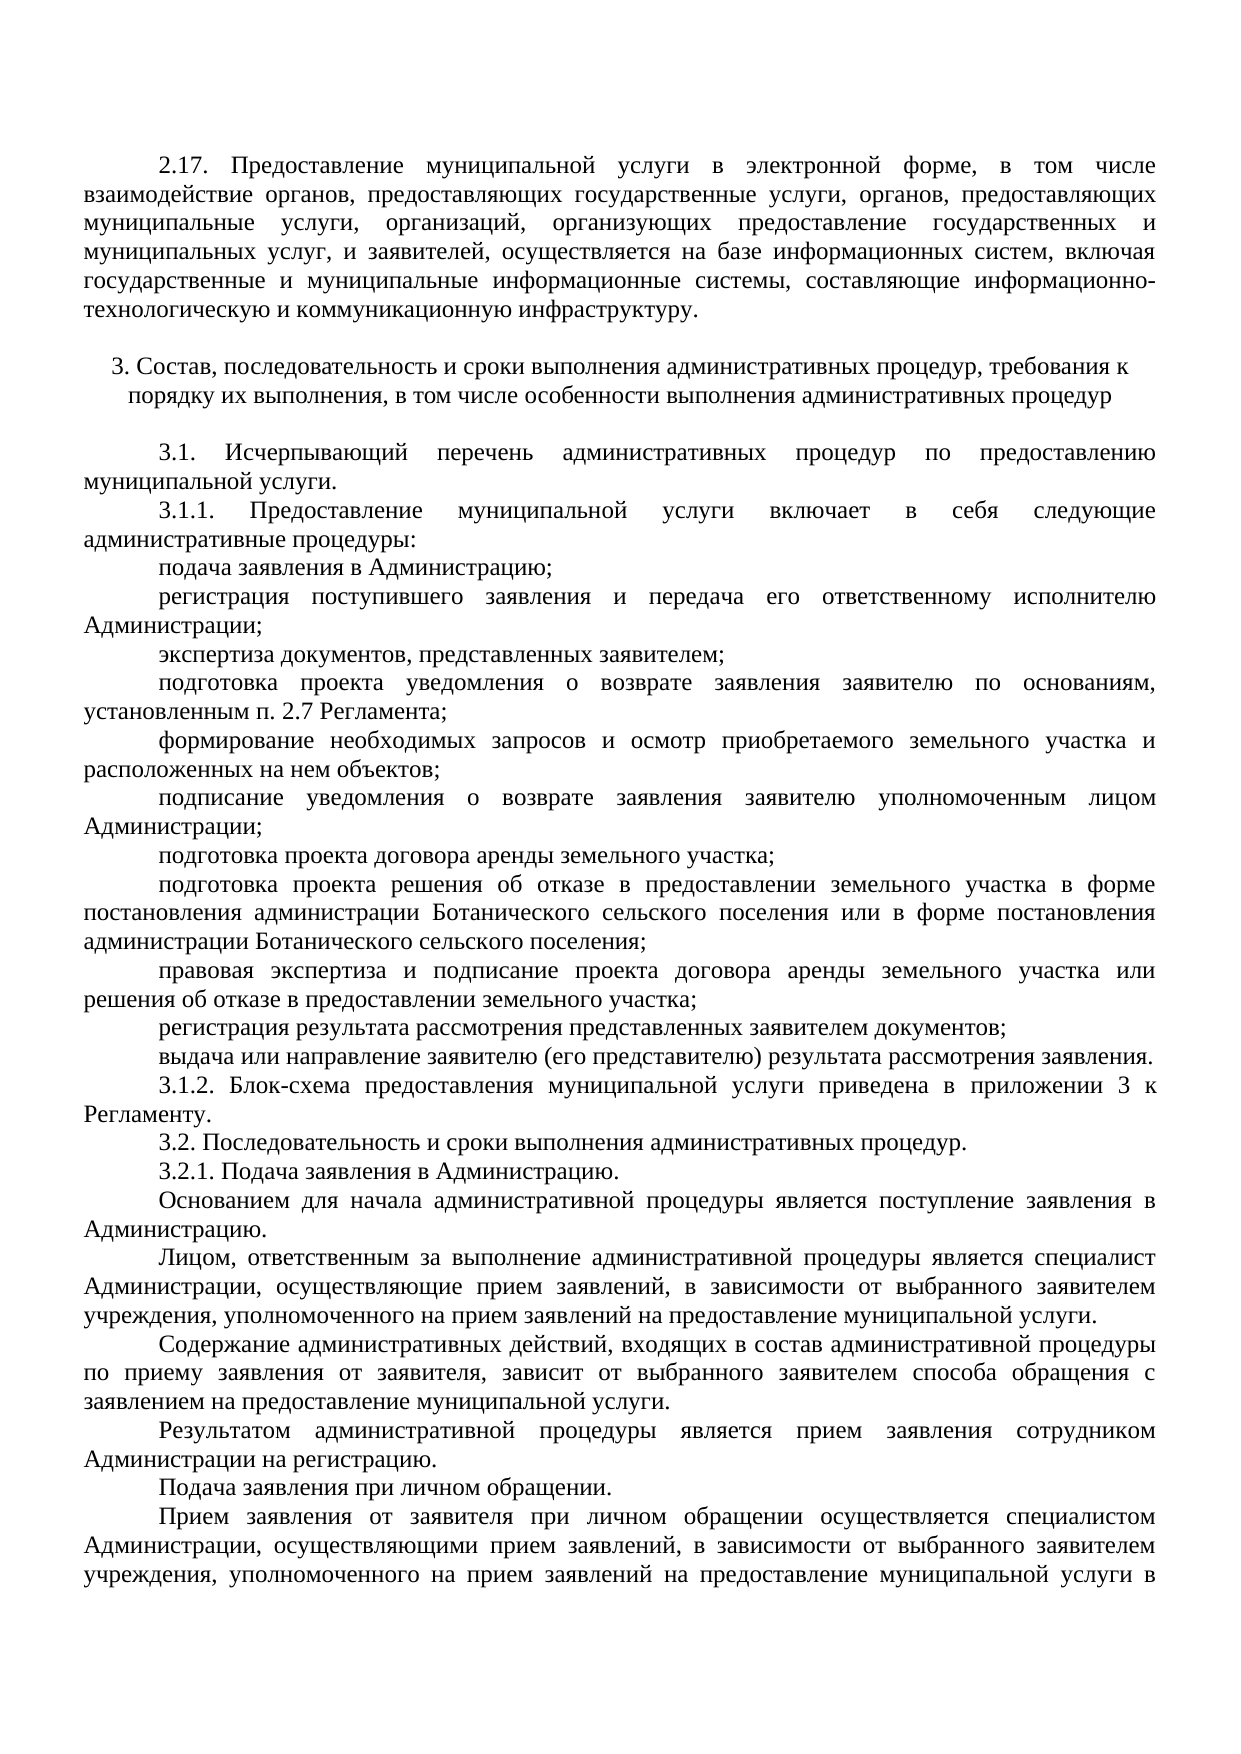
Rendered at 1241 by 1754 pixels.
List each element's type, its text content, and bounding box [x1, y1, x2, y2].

text подписание уведомления о возврате заявления заявителю уполномоченным лицом Администрации; [83, 782, 1157, 840]
text регистрация результата рассмотрения представленных заявителем документов; [83, 1012, 1157, 1041]
text выдача или направление заявителю (его представителю) результата рассмотрения заявления. [83, 1041, 1157, 1070]
text подготовка проекта решения об отказе в предоставлении земельного участка в форме постановления администрации Ботанического сельского поселения или в форме постановления администрации Ботанического сельского поселения; [83, 869, 1157, 955]
text подготовка проекта договора аренды земельного участка; [83, 840, 1157, 869]
text 2.17. Предоставление муниципальной услуги в электронной форме, в том числе взаимодействие органов, предоставляющих государственные услуги, органов, предоставляющих муниципальные услуги, организаций, организующих предоставление государственных и муниципальных услуг, и заявителей, осуществляется на базе информационных систем, включая государственные и муниципальные информационные системы, составляющие информационно-технологическую и коммуникационную инфраструктуру. [83, 150, 1157, 322]
text 3.1.1. Предоставление муниципальной услуги включает в себя следующие административные процедуры: [83, 495, 1157, 552]
text правовая экспертиза и подписание проекта договора аренды земельного участка или решения об отказе в предоставлении земельного участка; [83, 955, 1157, 1012]
text экспертиза документов, представленных заявителем; [83, 639, 1157, 667]
text формирование необходимых запросов и осмотр приобретаемого земельного участка и расположенных на нем объектов; [83, 725, 1157, 782]
text подготовка проекта уведомления о возврате заявления заявителю по основаниям, установленным п. 2.7 Регламента; [83, 667, 1157, 725]
text Результатом административной процедуры является прием заявления сотрудником Администрации на регистрацию. [83, 1415, 1157, 1472]
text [83, 1501, 1157, 1587]
text Подача заявления при личном обращении. [83, 1472, 1157, 1501]
text Содержание административных действий, входящих в состав административной процедуры по приему заявления от заявителя, зависит от выбранного заявителем способа обращения с заявлением на предоставление муниципальной услуги. [83, 1329, 1157, 1415]
text 3.2.1. Подача заявления в Администрацию. [83, 1156, 1157, 1185]
subtitle 3. Состав, последовательность и сроки выполнения административных процедур, требования к порядку их выполнения, в том числе особенности выполнения административных процедур [83, 351, 1157, 409]
text 3.1.2. Блок-схема предоставления муниципальной услуги приведена в приложении 3 к Регламенту. [83, 1070, 1157, 1127]
text Лицом, ответственным за выполнение административной процедуры является специалист Администрации, осуществляющие прием заявлений, в зависимости от выбранного заявителем учреждения, уполномоченного на прием заявлений на предоставление муниципальной услуги. [83, 1242, 1157, 1329]
text Основанием для начала административной процедуры является поступление заявления в Администрацию. [83, 1185, 1157, 1242]
text 3.2. Последовательность и сроки выполнения административных процедур. [83, 1127, 1157, 1156]
text 3.1. Исчерпывающий перечень административных процедур по предоставлению муниципальной услуги. [83, 437, 1157, 495]
text подача заявления в Администрацию; [83, 552, 1157, 581]
text регистрация поступившего заявления и передача его ответственному исполнителю Администрации; [83, 581, 1157, 639]
